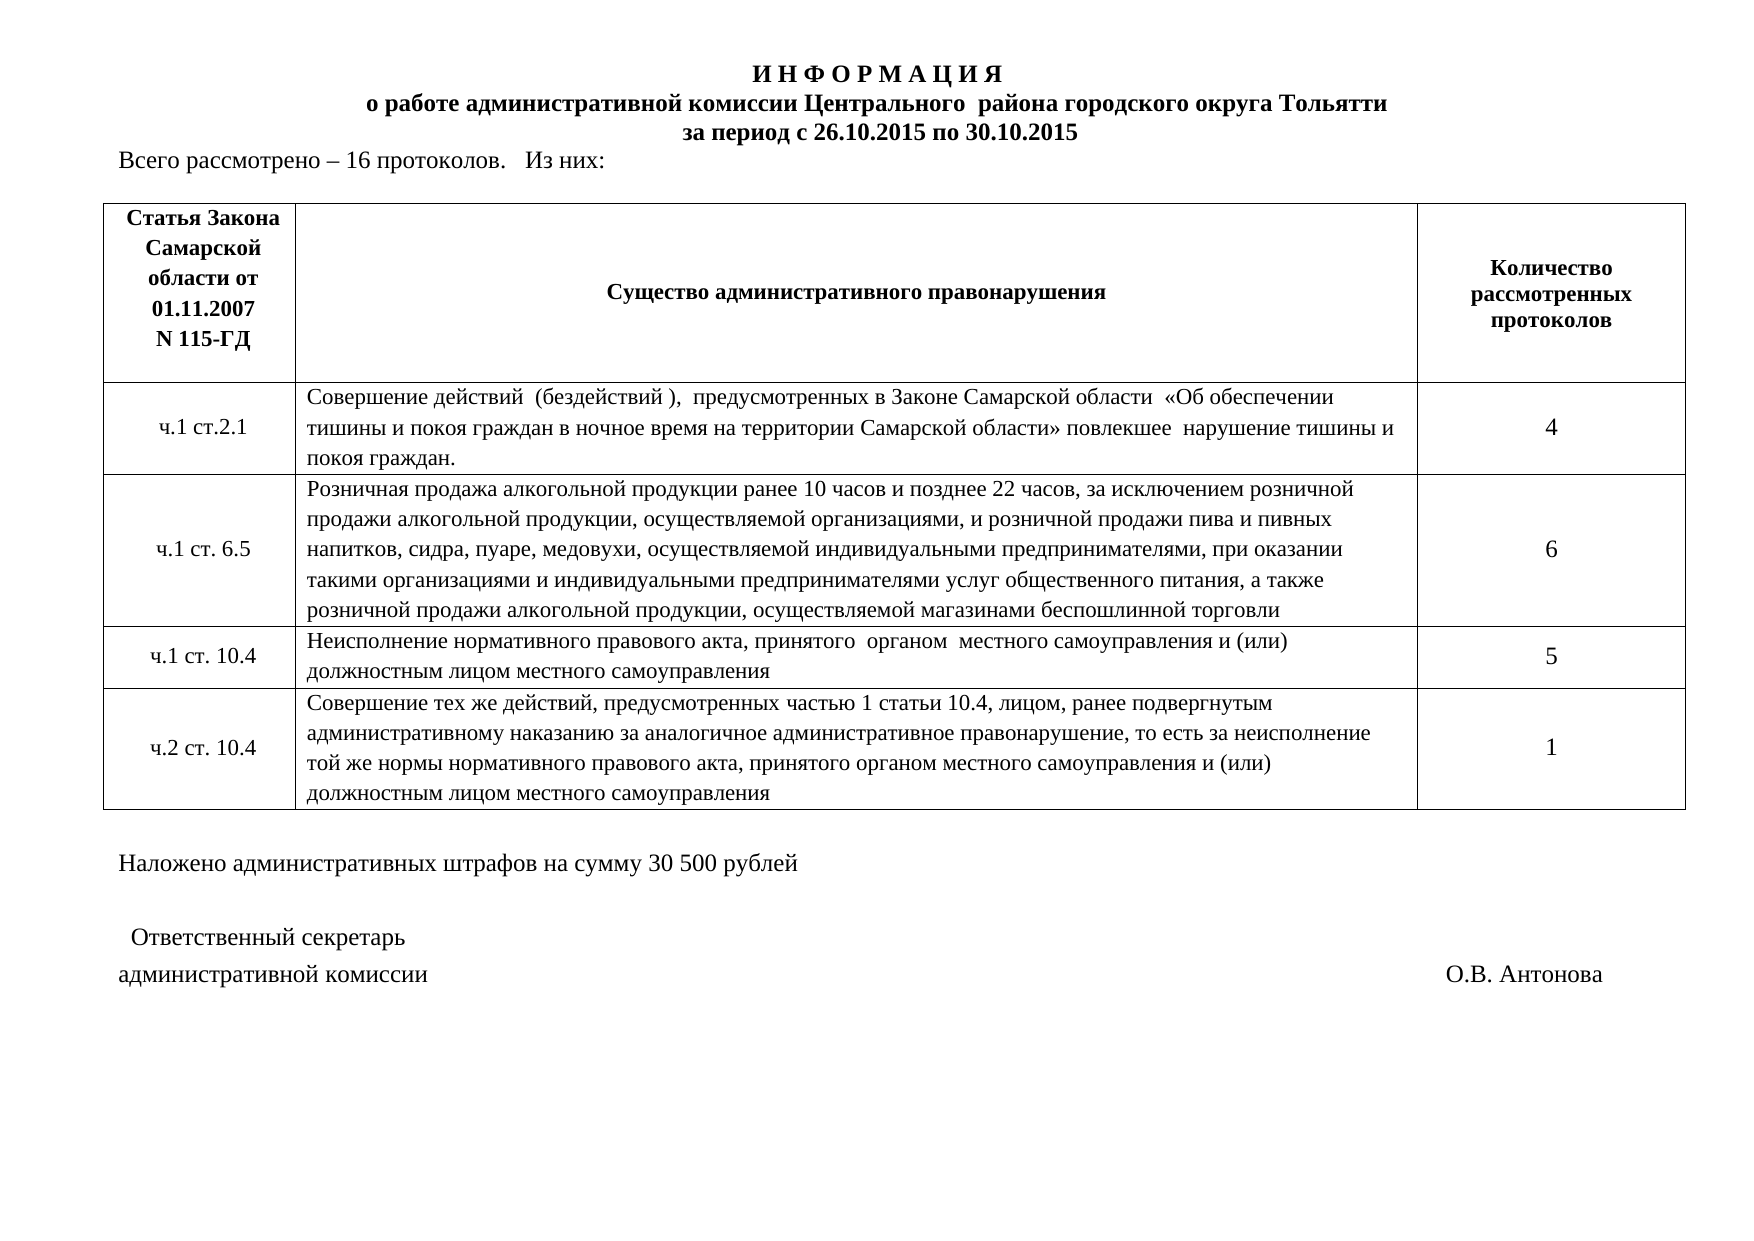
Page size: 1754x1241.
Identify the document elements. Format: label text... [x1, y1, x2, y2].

table_cell ч.2 ст. 10.4 [104, 689, 295, 809]
table_header Существо административного правонарушения [296, 204, 1417, 382]
text Наложено административных штрафов на сумму 30 500 рублей [118, 848, 1636, 876]
table_cell 1 [1418, 689, 1685, 809]
subtitle И Н Ф О Р М А Ц И Я [118, 59, 1636, 88]
text о работе административной комиссии Центрального района городского округа Тольятти [118, 88, 1636, 117]
table_cell 4 [1418, 383, 1685, 474]
table_cell ч.1 ст. 10.4 [104, 627, 295, 687]
text за период с 26.10.2015 по 30.10.2015 [118, 117, 1636, 145]
table_cell 6 [1418, 475, 1685, 626]
table_header Статья Закона Самарской области от 01.11.2007 N 115-ГД [104, 204, 295, 382]
table_cell 5 [1418, 627, 1685, 687]
text административной комиссии О.В. Антонова [118, 959, 1636, 988]
text Ответственный секретарь [118, 922, 1636, 951]
table_header Количество рассмотренных протоколов [1418, 204, 1685, 382]
table_cell ч.1 ст.2.1 [104, 383, 295, 474]
table_cell ч.1 ст. 6.5 [104, 475, 295, 626]
text Всего рассмотрено – 16 протоколов. Из них: [118, 145, 1636, 174]
table_cell Неисполнение нормативного правового акта, принятого органом местного самоуправления и (или) должностным лицом местного самоуправления [296, 627, 1417, 687]
table_cell Розничная продажа алкогольной продукции ранее 10 часов и позднее 22 часов, за исключением розничной продажи алкогольной продукции, осуществляемой организациями, и розничной продажи пива и пивных напитков, сидра, пуаре, медовухи, осуществляемой индивидуальными предпринимателями, при оказании такими организациями и индивидуальными предпринимателями услуг общественного питания, а также розничной продажи алкогольной продукции, осуществляемой магазинами беспошлинной торговли [296, 475, 1417, 626]
table_cell Совершение действий (бездействий ), предусмотренных в Законе Самарской области «Об обеспечении тишины и покоя граждан в ночное время на территории Самарской области» повлекшее нарушение тишины и покоя граждан. [296, 383, 1417, 474]
table_cell Совершение тех же действий, предусмотренных частью 1 статьи 10.4, лицом, ранее подвергнутым административному наказанию за аналогичное административное правонарушение, то есть за неисполнение той же нормы нормативного правового акта, принятого органом местного самоуправления и (или) должностным лицом местного самоуправления [296, 689, 1417, 809]
